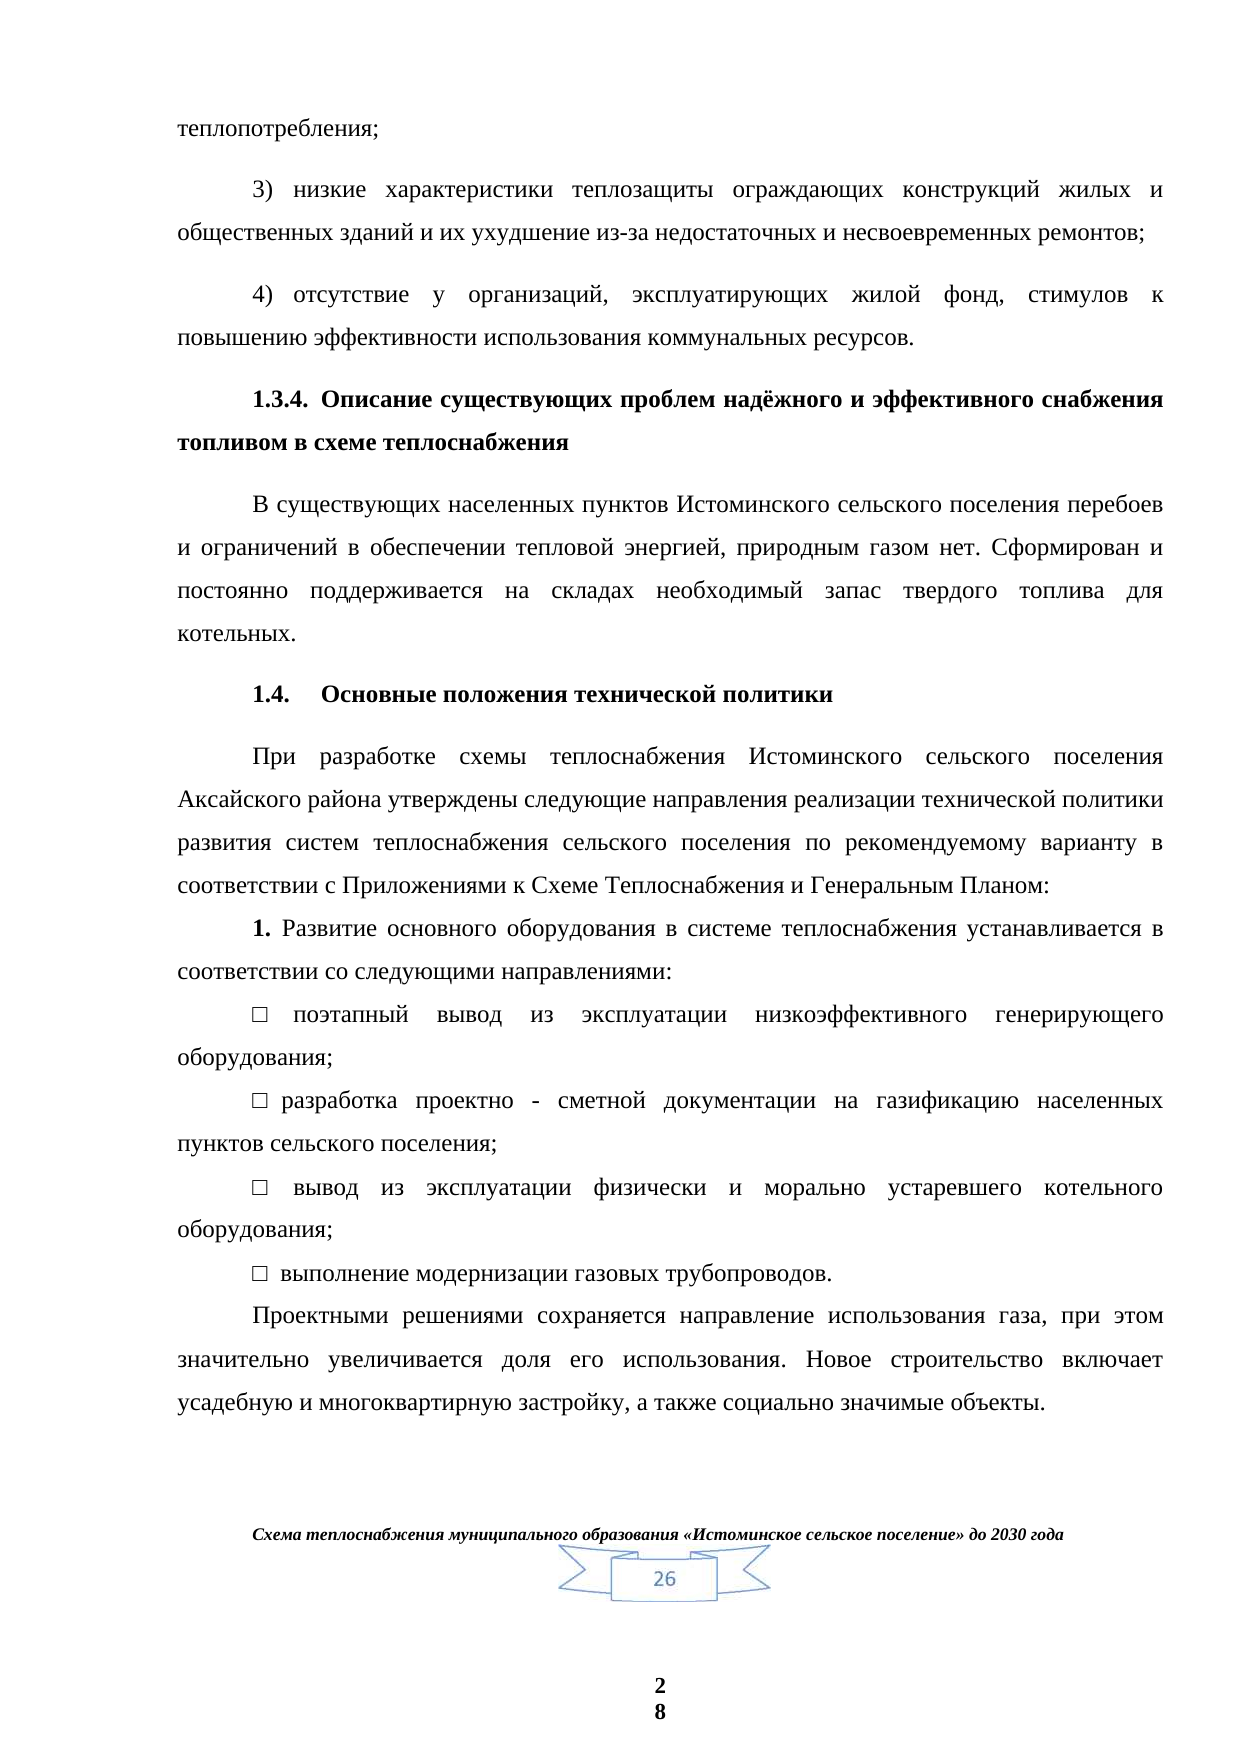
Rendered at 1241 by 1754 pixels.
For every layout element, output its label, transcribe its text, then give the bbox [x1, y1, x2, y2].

text При разработке схемы теплоснабжения Истоминского сельского поселения Аксайского района утверждены следующие направления реализации технической политики развития систем теплоснабжения сельского поселения по рекомендуемому варианту в соответствии с Приложениями к Схеме Теплоснабжения и Генеральным Планом: [177, 730, 1164, 902]
text Схема теплоснабжения муниципального образования «Истоминское сельское поселение» до 2030 года [177, 1526, 1164, 1544]
list вывод из эксплуатации физически и морально устаревшего котельного оборудования; [177, 1161, 1164, 1247]
picture [558, 1544, 771, 1602]
list Описание существующих проблем надёжного и эффективного снабжения топливом в схеме теплоснабжения [177, 373, 1164, 459]
list Развитие основного оборудования в системе теплоснабжения устанавливается в соответствии со следующими направлениями: [177, 902, 1164, 988]
list Основные положения технической политики [177, 683, 1164, 708]
list низкие характеристики теплозащиты ограждающих конструкций жилых и общественных зданий и их ухудшение из-за недостаточных и несвоевременных ремонтов; [177, 163, 1164, 249]
list отсутствие у организаций, эксплуатирующих жилой фонд, стимулов к повышению эффективности использования коммунальных ресурсов. [177, 268, 1164, 354]
list выполнение модернизации газовых трубопроводов. [177, 1247, 1164, 1289]
text теплопотребления; [177, 116, 1164, 141]
list поэтапный вывод из эксплуатации низкоэффективного генерирующего оборудования; [177, 988, 1164, 1074]
text Проектными решениями сохраняется направление использования газа, при этом значительно увеличивается доля его использования. Новое строительство включает усадебную и многоквартирную застройку, а также социально значимые объекты. [177, 1289, 1164, 1419]
text В существующих населенных пунктов Истоминского сельского поселения перебоев и ограничений в обеспечении тепловой энергией, природным газом нет. Сформирован и постоянно поддерживается на складах необходимый запас твердого топлива для котельных. [177, 478, 1164, 650]
list разработка проектно - сметной документации на газификацию населенных пунктов сельского поселения; [177, 1074, 1164, 1161]
